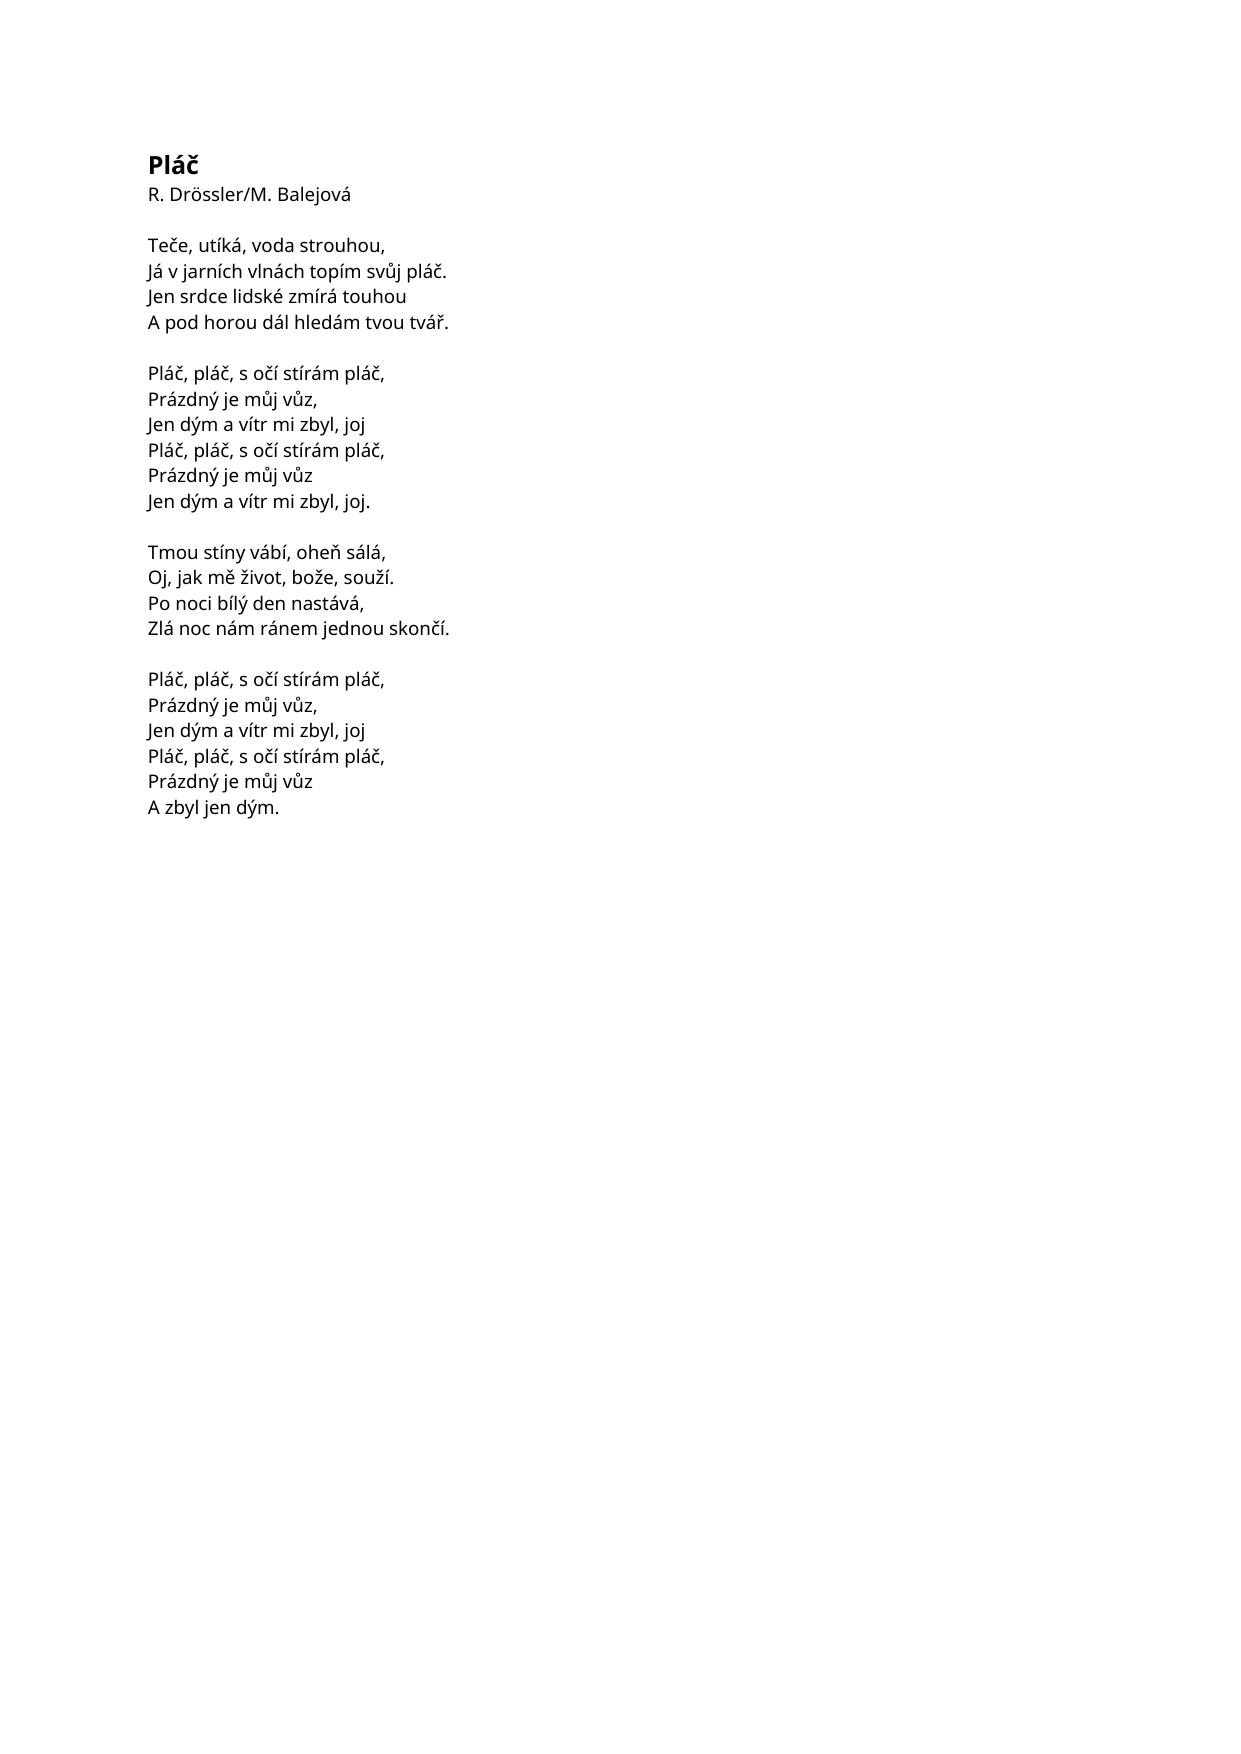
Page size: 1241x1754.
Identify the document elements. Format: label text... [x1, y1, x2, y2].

text Jen dým a vítr mi zbyl, joj [148, 411, 583, 437]
text Já v jarních vlnách topím svůj pláč. [148, 258, 583, 284]
text Prázdný je můj vůz [148, 769, 583, 794]
text Jen dým a vítr mi zbyl, joj. [148, 488, 583, 513]
text Jen dým a vítr mi zbyl, joj [148, 718, 583, 743]
text R. Drössler/M. Balejová [148, 182, 1093, 207]
text Pláč, pláč, s očí stírám pláč, [148, 743, 583, 769]
text Jen srdce lidské zmírá touhou [148, 284, 583, 309]
text A zbyl jen dým. [148, 794, 583, 820]
text Teče, utíká, voda strouhou, [148, 233, 583, 258]
text Oj, jak mě život, bože, souží. [148, 564, 583, 590]
text Po noci bílý den nastává, [148, 590, 583, 616]
text Tmou stíny vábí, oheň sálá, [148, 539, 583, 564]
text Pláč, pláč, s očí stírám pláč, [148, 437, 583, 462]
text Prázdný je můj vůz, [148, 386, 583, 411]
subtitle Pláč [148, 148, 1093, 182]
text Pláč, pláč, s očí stírám pláč, [148, 360, 583, 386]
text Prázdný je můj vůz, [148, 692, 583, 718]
text A pod horou dál hledám tvou tvář. [148, 309, 583, 335]
text Prázdný je můj vůz [148, 462, 583, 488]
text Zlá noc nám ránem jednou skončí. [148, 616, 583, 641]
text Pláč, pláč, s očí stírám pláč, [148, 667, 583, 692]
